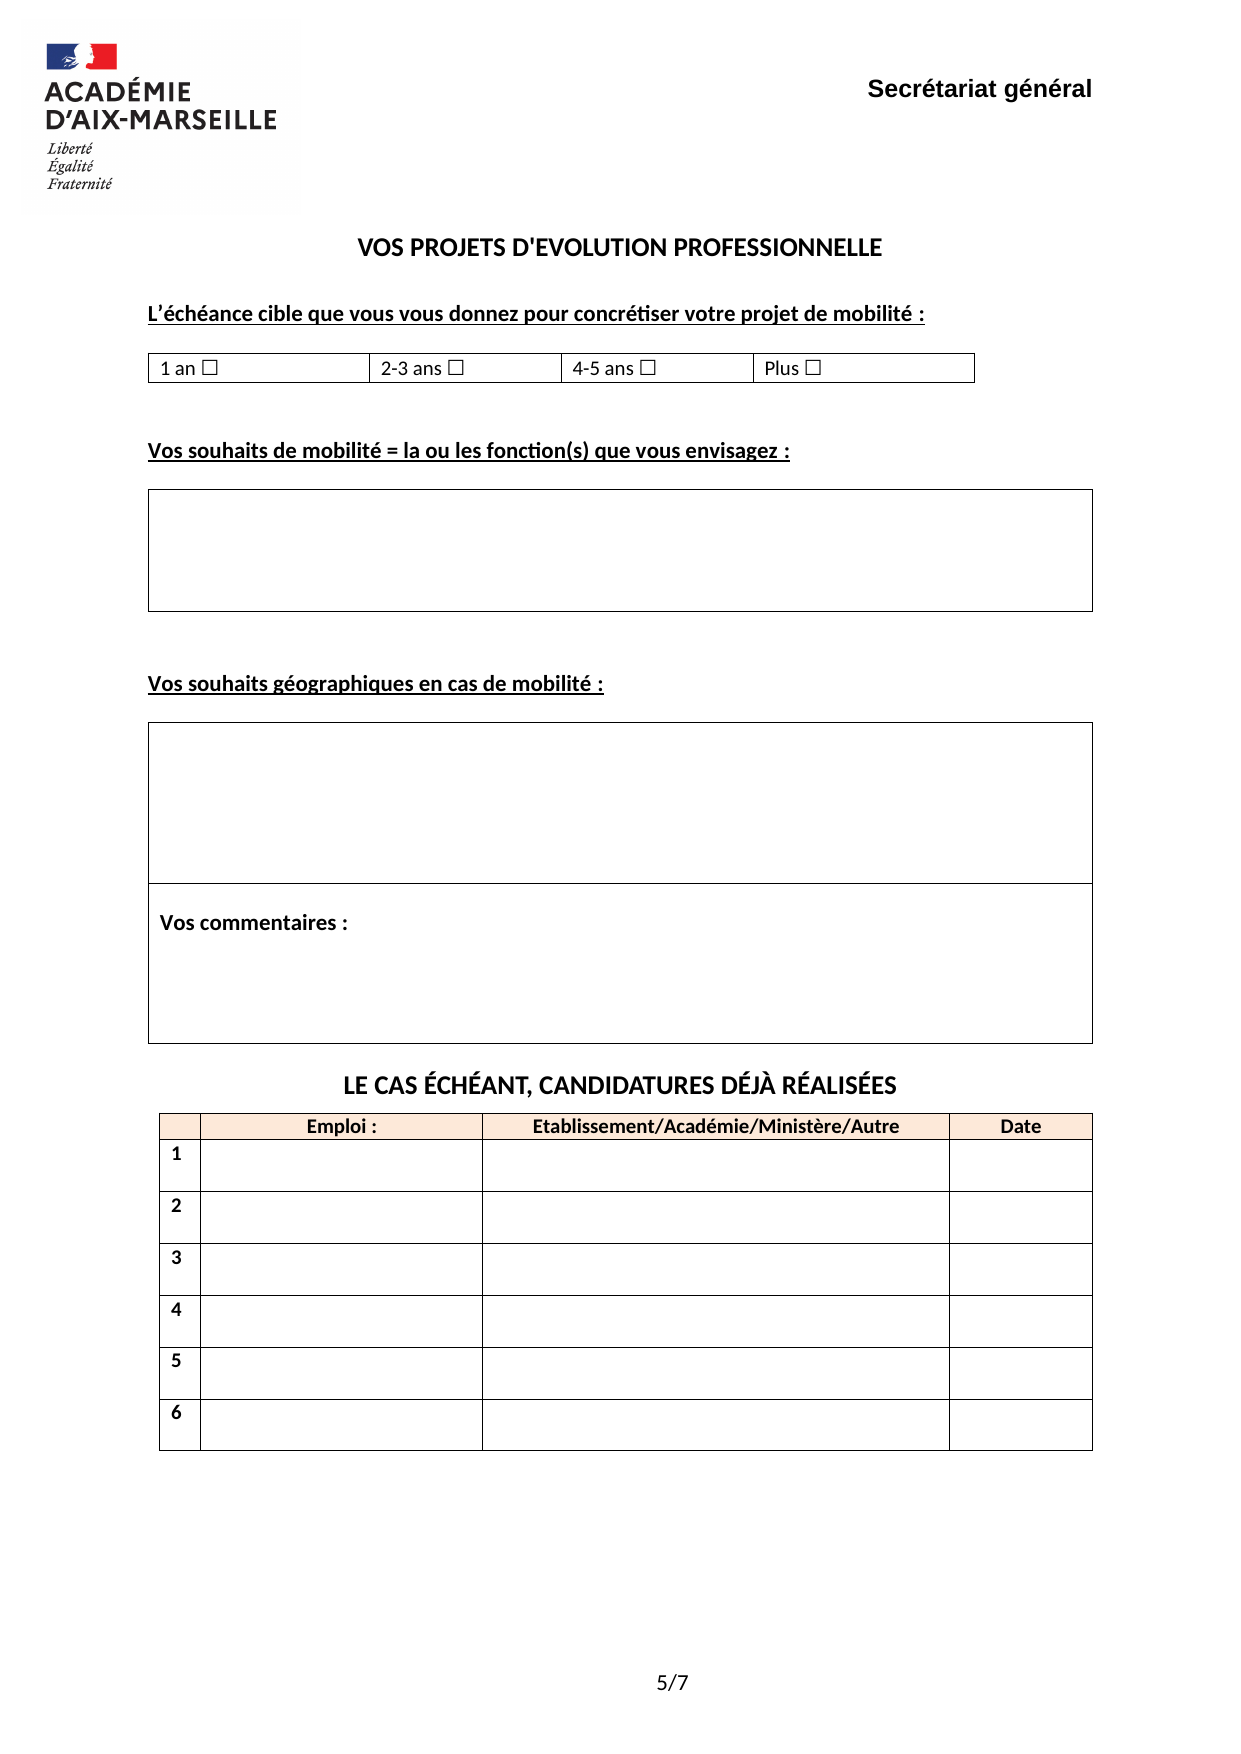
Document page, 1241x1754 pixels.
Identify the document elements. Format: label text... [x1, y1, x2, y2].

table_cell [483, 1140, 949, 1191]
text Le cas échéant, candidatures déjà réalisées [148, 1068, 1092, 1102]
table_header 4-5 ans [562, 354, 753, 382]
table_header Plus [754, 354, 974, 382]
table_cell 5 [160, 1348, 200, 1398]
picture [21, 19, 302, 215]
table_cell [950, 1140, 1092, 1191]
table_cell [950, 1192, 1092, 1243]
text Vos pROJETS d'EVOLUTION PROFESSIONNELLE [148, 230, 1092, 263]
table_header Date [950, 1114, 1092, 1139]
table_cell 1 [160, 1140, 200, 1191]
table_cell 3 [160, 1244, 200, 1295]
table_cell [483, 1192, 949, 1243]
table_cell [201, 1192, 482, 1243]
table_header Emploi : [201, 1114, 482, 1139]
table_cell [201, 1400, 482, 1450]
table_header Etablissement/Académie/Ministère/Autre [483, 1114, 949, 1139]
text Vos souhaits géographiques en cas de mobilité : [148, 669, 1092, 697]
table_header [160, 1114, 200, 1139]
text Vos souhaits de mobilité = la ou les fonction(s) que vous envisagez : [148, 436, 1092, 464]
table_cell [201, 1140, 482, 1191]
table_cell [483, 1296, 949, 1347]
table_header 2-3 ans [370, 354, 561, 382]
table_cell [950, 1296, 1092, 1347]
table_cell [201, 1244, 482, 1295]
table_header 1 an [149, 354, 369, 382]
table_cell [483, 1244, 949, 1295]
table_header [149, 490, 1092, 611]
text L’échéance cible que vous vous donnez pour concrétiser votre projet de mobilité : [148, 299, 1092, 327]
table_cell 4 [160, 1296, 200, 1347]
table_cell 6 [160, 1400, 200, 1450]
table_cell [483, 1400, 949, 1450]
table_cell Vos commentaires : [149, 884, 1092, 1042]
table_cell [483, 1348, 949, 1398]
table_cell [201, 1348, 482, 1398]
table_cell 2 [160, 1192, 200, 1243]
table_cell [950, 1348, 1092, 1398]
table_cell [950, 1400, 1092, 1450]
table_cell [950, 1244, 1092, 1295]
table_cell [201, 1296, 482, 1347]
table_header [149, 723, 1092, 882]
